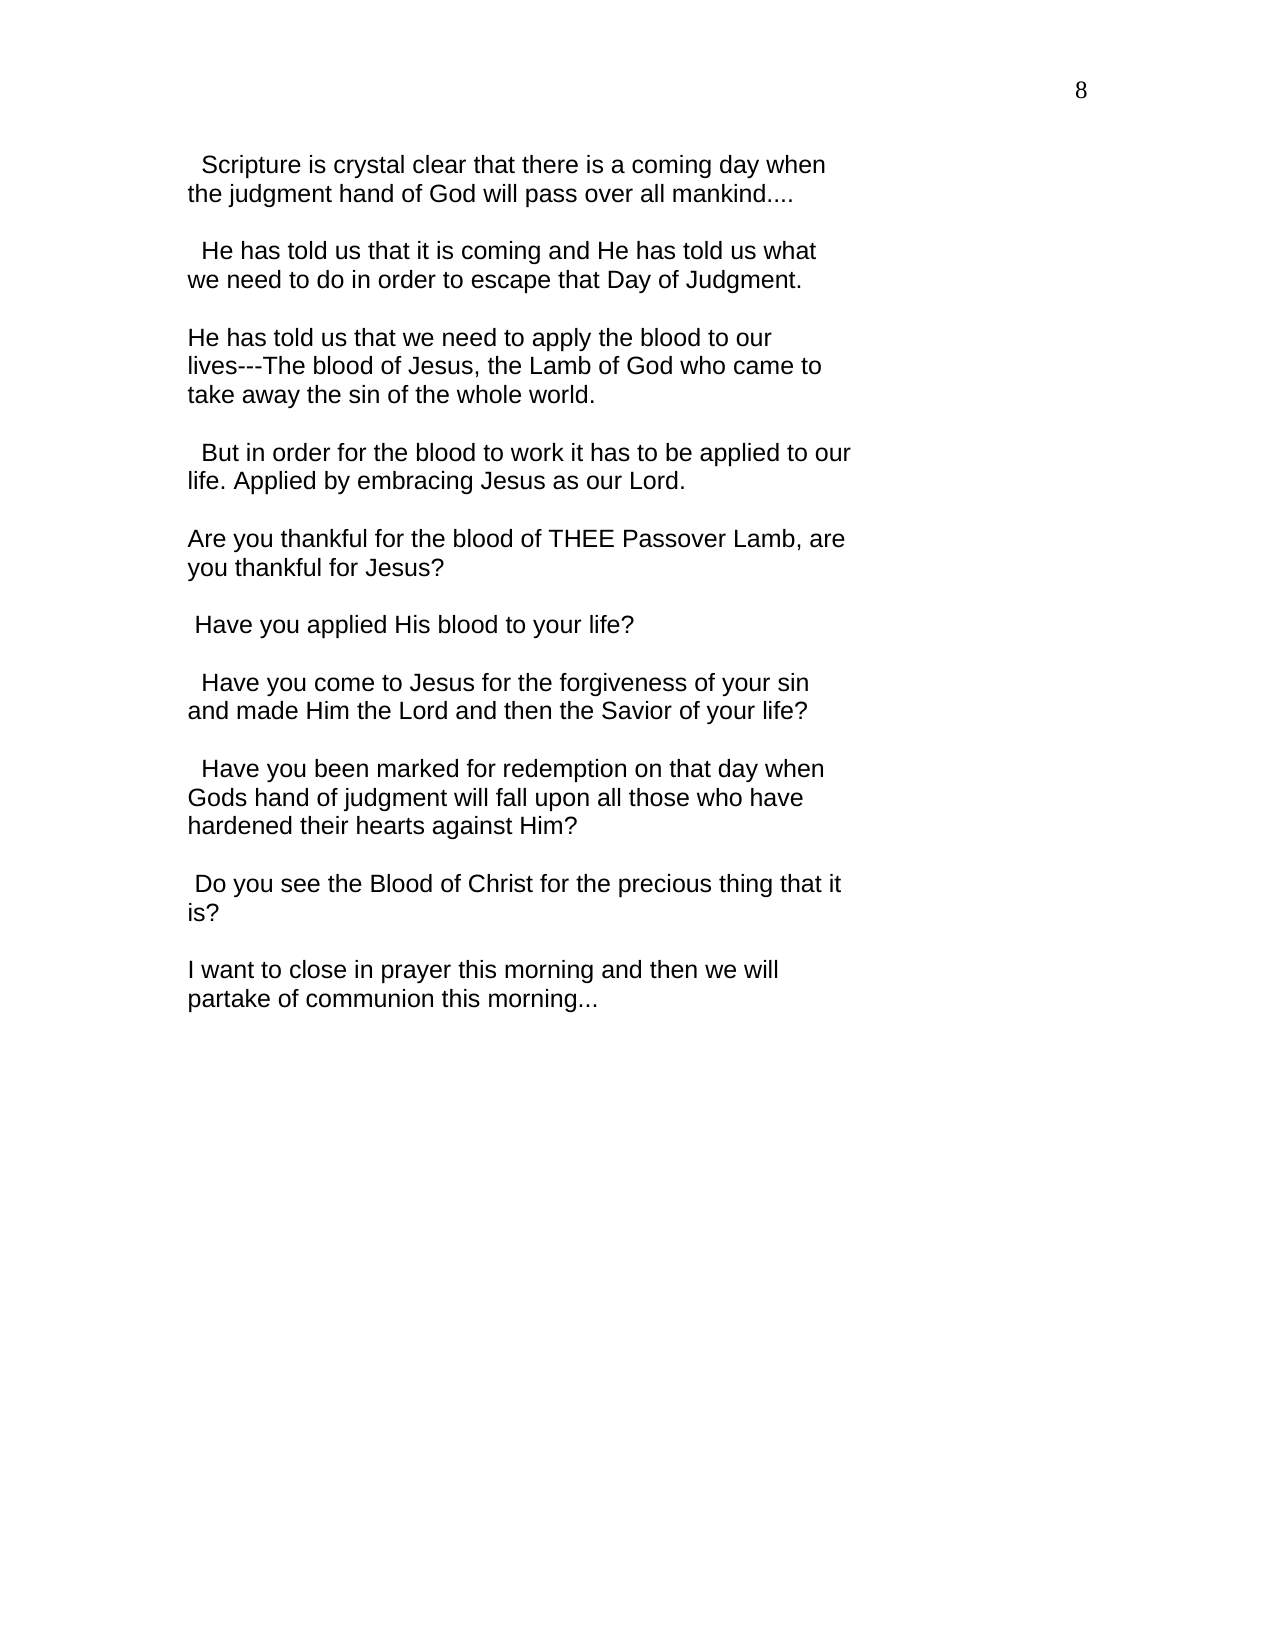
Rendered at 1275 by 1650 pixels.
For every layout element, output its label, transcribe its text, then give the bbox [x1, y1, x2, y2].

text But in order for the blood to work it has to be applied to our life. Applied by embracing Jesus as our Lord. [187, 437, 853, 495]
text Do you see the Blood of Christ for the precious thing that it is? [187, 869, 853, 926]
text Have you been marked for redemption on that day when Gods hand of judgment will fall upon all those who have hardened their hearts against Him? [187, 754, 853, 840]
text Have you come to Jesus for the forgiveness of your sin and made Him the Lord and then the Savior of your life? [187, 667, 853, 725]
text I want to close in prayer this morning and then we will partake of communion this morning... [187, 955, 853, 1012]
text Have you applied His blood to your life? [187, 610, 853, 639]
text He has told us that we need to apply the blood to our lives---The blood of Jesus, the Lamb of God who came to take away the sin of the whole world. [187, 322, 853, 409]
text Are you thankful for the blood of THEE Passover Lamb, are you thankful for Jesus? [187, 524, 853, 581]
text Scripture is crystal clear that there is a coming day when the judgment hand of God will pass over all mankind.... [187, 150, 853, 207]
text He has told us that it is coming and He has told us what we need to do in order to escape that Day of Judgment. [187, 236, 853, 294]
